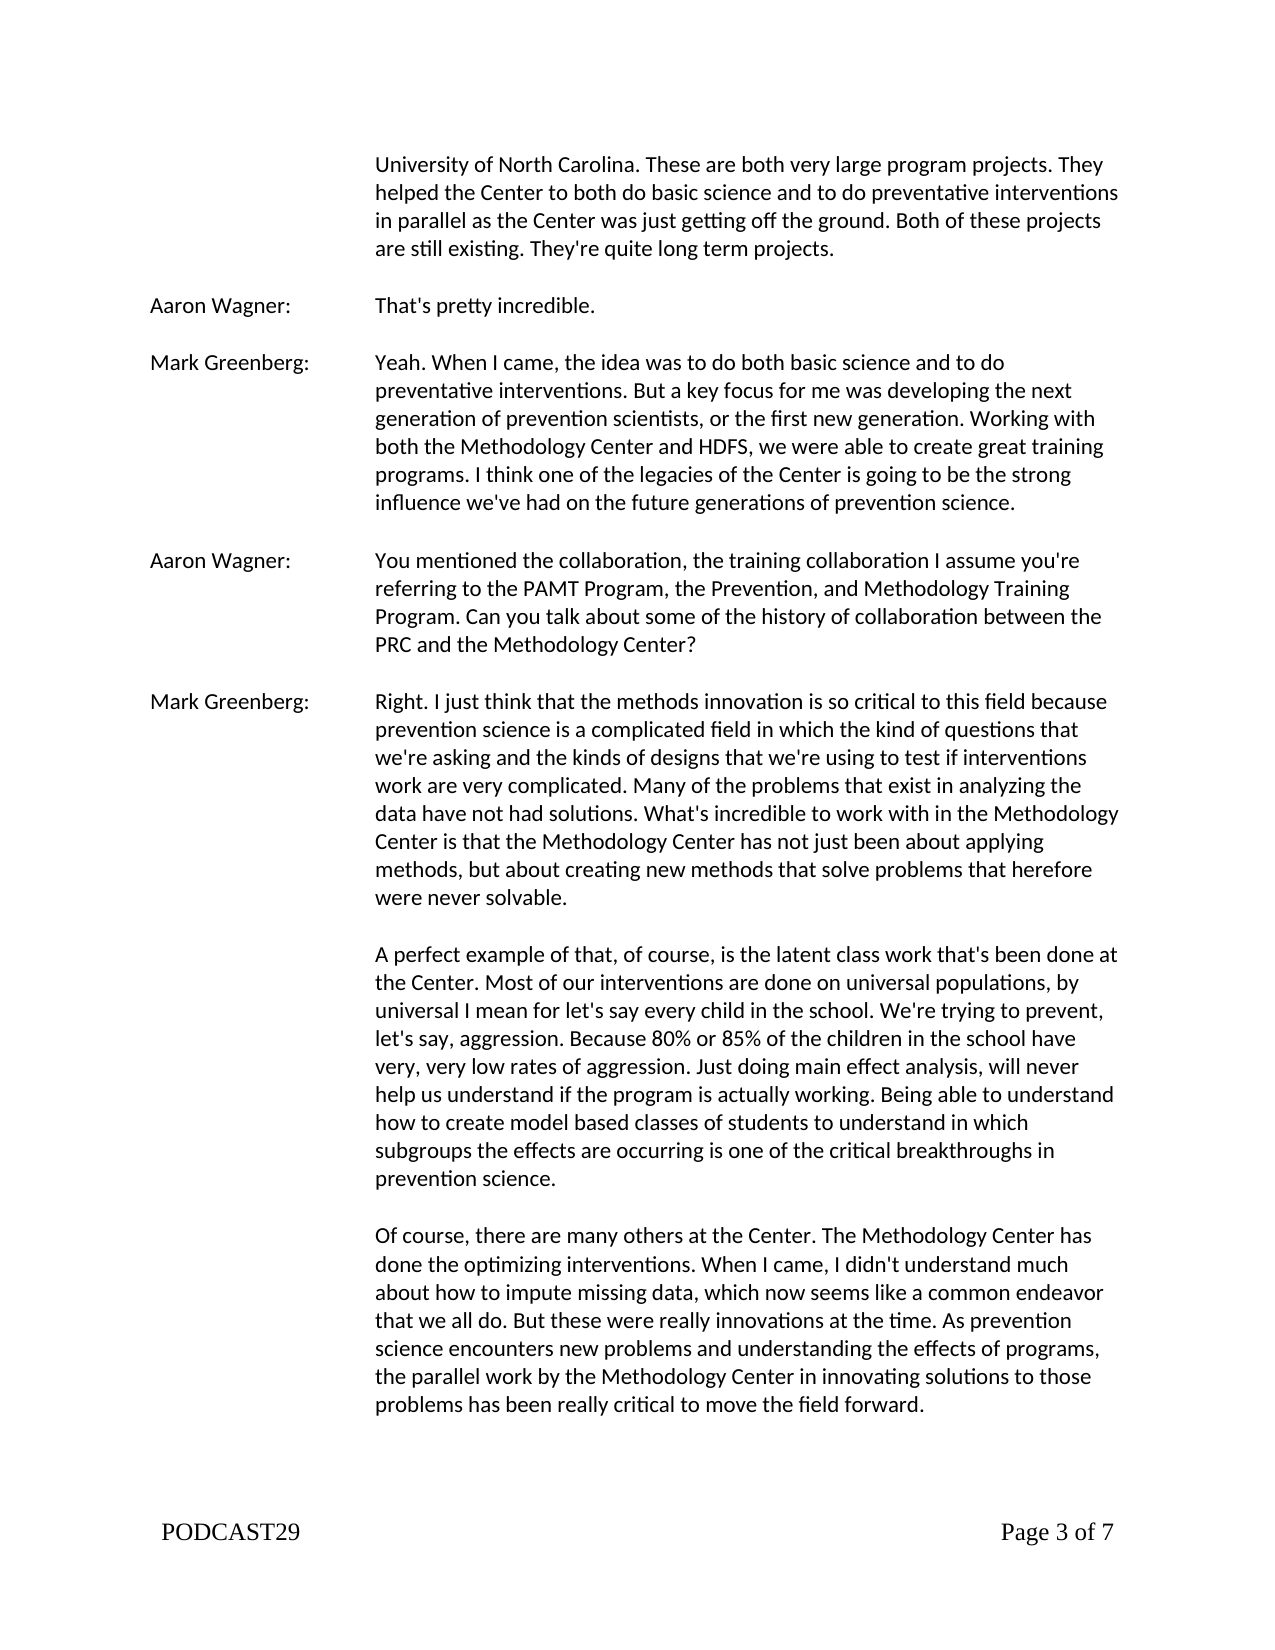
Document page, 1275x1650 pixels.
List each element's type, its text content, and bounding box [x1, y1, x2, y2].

text Aaron Wagner: That's pretty incredible. [150, 291, 1125, 319]
text A perfect example of that, of course, is the latent class work that's been done at the Center. Most of our interventions are done on universal populations, by universal I mean for let's say every child in the school. We're trying to prevent, let's say, aggression. Because 80% or 85% of the children in the school have very, very low rates of aggression. Just doing main effect analysis, will never help us understand if the program is actually working. Being able to understand how to create model based classes of students to understand in which subgroups the effects are occurring is one of the critical breakthroughs in prevention science. [150, 940, 1125, 1192]
text Aaron Wagner: You mentioned the collaboration, the training collaboration I assume you're referring to the PAMT Program, the Prevention, and Methodology Training Program. Can you talk about some of the history of collaboration between the PRC and the Methodology Center? [150, 546, 1125, 658]
text Of course, there are many others at the Center. The Methodology Center has done the optimizing interventions. When I came, I didn't understand much about how to impute missing data, which now seems like a common endeavor that we all do. But these were really innovations at the time. As prevention science encounters new problems and understanding the effects of programs, the parallel work by the Methodology Center in innovating solutions to those problems has been really critical to move the field forward. [150, 1222, 1125, 1418]
text Mark Greenberg: Right. I just think that the methods innovation is so critical to this field because prevention science is a complicated field in which the kind of questions that we're asking and the kinds of designs that we're using to test if interventions work are very complicated. Many of the problems that exist in analyzing the data have not had solutions. What's incredible to work with in the Methodology Center is that the Methodology Center has not just been about applying methods, but about creating new methods that solve problems that herefore were never solvable. [150, 687, 1125, 911]
text Mark Greenberg: Yeah. When I came, the idea was to do both basic science and to do preventative interventions. But a key focus for me was developing the next generation of prevention scientists, or the first new generation. Working with both the Methodology Center and HDFS, we were able to create great training programs. I think one of the legacies of the Center is going to be the strong influence we've had on the future generations of prevention science. [150, 348, 1125, 517]
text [150, 150, 1125, 262]
